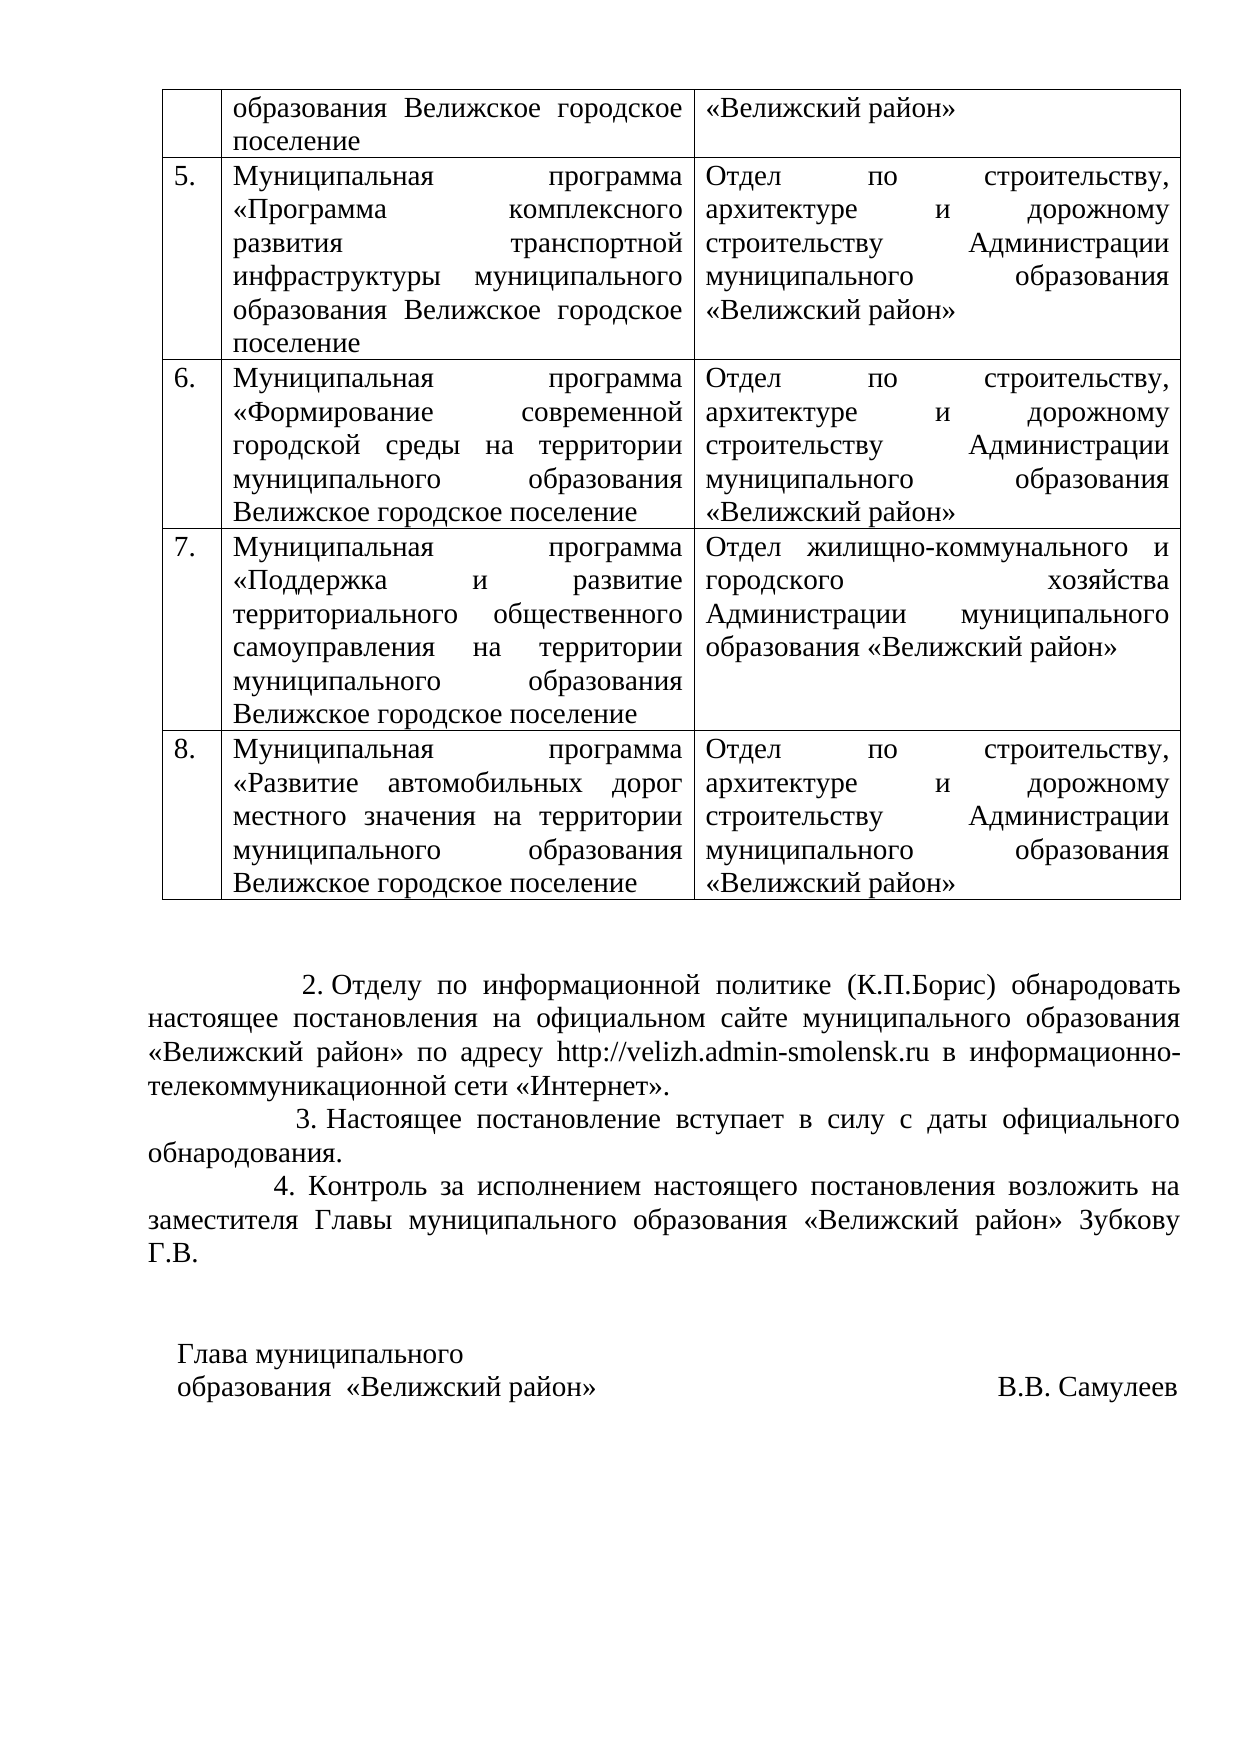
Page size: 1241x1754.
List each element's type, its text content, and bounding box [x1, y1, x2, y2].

table_cell 4. [163, 90, 221, 157]
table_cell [222, 90, 694, 157]
text Глава муниципального [148, 1336, 1181, 1369]
table_cell 6. [163, 360, 221, 528]
text 4. Контроль за исполнением настоящего постановления возложить на заместителя Главы муниципального образования «Велижский район» Зубкову Г.В. [148, 1168, 1181, 1269]
table_cell Муниципальная программа «Формирование современной городской среды на территории муниципального образования Велижское городское поселение [222, 360, 694, 528]
table_cell Муниципальная программа «Развитие автомобильных дорог местного значения на территории муниципального образования Велижское городское поселение [222, 731, 694, 899]
table_cell 8. [163, 731, 221, 899]
table_cell Муниципальная программа «Поддержка и развитие территориального общественного самоуправления на территории муниципального образования Велижское городское поселение [222, 529, 694, 730]
table_cell Отдел жилищно-коммунального и городского хозяйства Администрации муниципального образования «Велижский район» [695, 529, 1180, 730]
table_cell Отдел по строительству, архитектуре и дорожному строительству Администрации муниципального образования «Велижский район» [695, 158, 1180, 359]
table_cell 5. [163, 158, 221, 359]
table_cell Муниципальная программа «Программа комплексного развития транспортной инфраструктуры муниципального образования Велижское городское поселение [222, 158, 694, 359]
text образования «Велижский район» В.В. Самулеев [148, 1369, 1181, 1403]
table_cell Отдел по строительству, архитектуре и дорожному строительству Администрации муниципального образования «Велижский район» [695, 731, 1180, 899]
text 3. Настоящее постановление вступает в силу с даты официального обнародования. [148, 1101, 1181, 1168]
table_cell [695, 90, 1180, 157]
text 2. Отделу по информационной политике (К.П.Борис) обнародовать настоящее постановления на официальном сайте муниципального образования «Велижский район» по адресу http://velizh.admin-smolensk.ru в информационно-телекоммуникационной сети «Интернет». [148, 967, 1181, 1101]
table_cell Отдел по строительству, архитектуре и дорожному строительству Администрации муниципального образования «Велижский район» [695, 360, 1180, 528]
table_cell 7. [163, 529, 221, 730]
